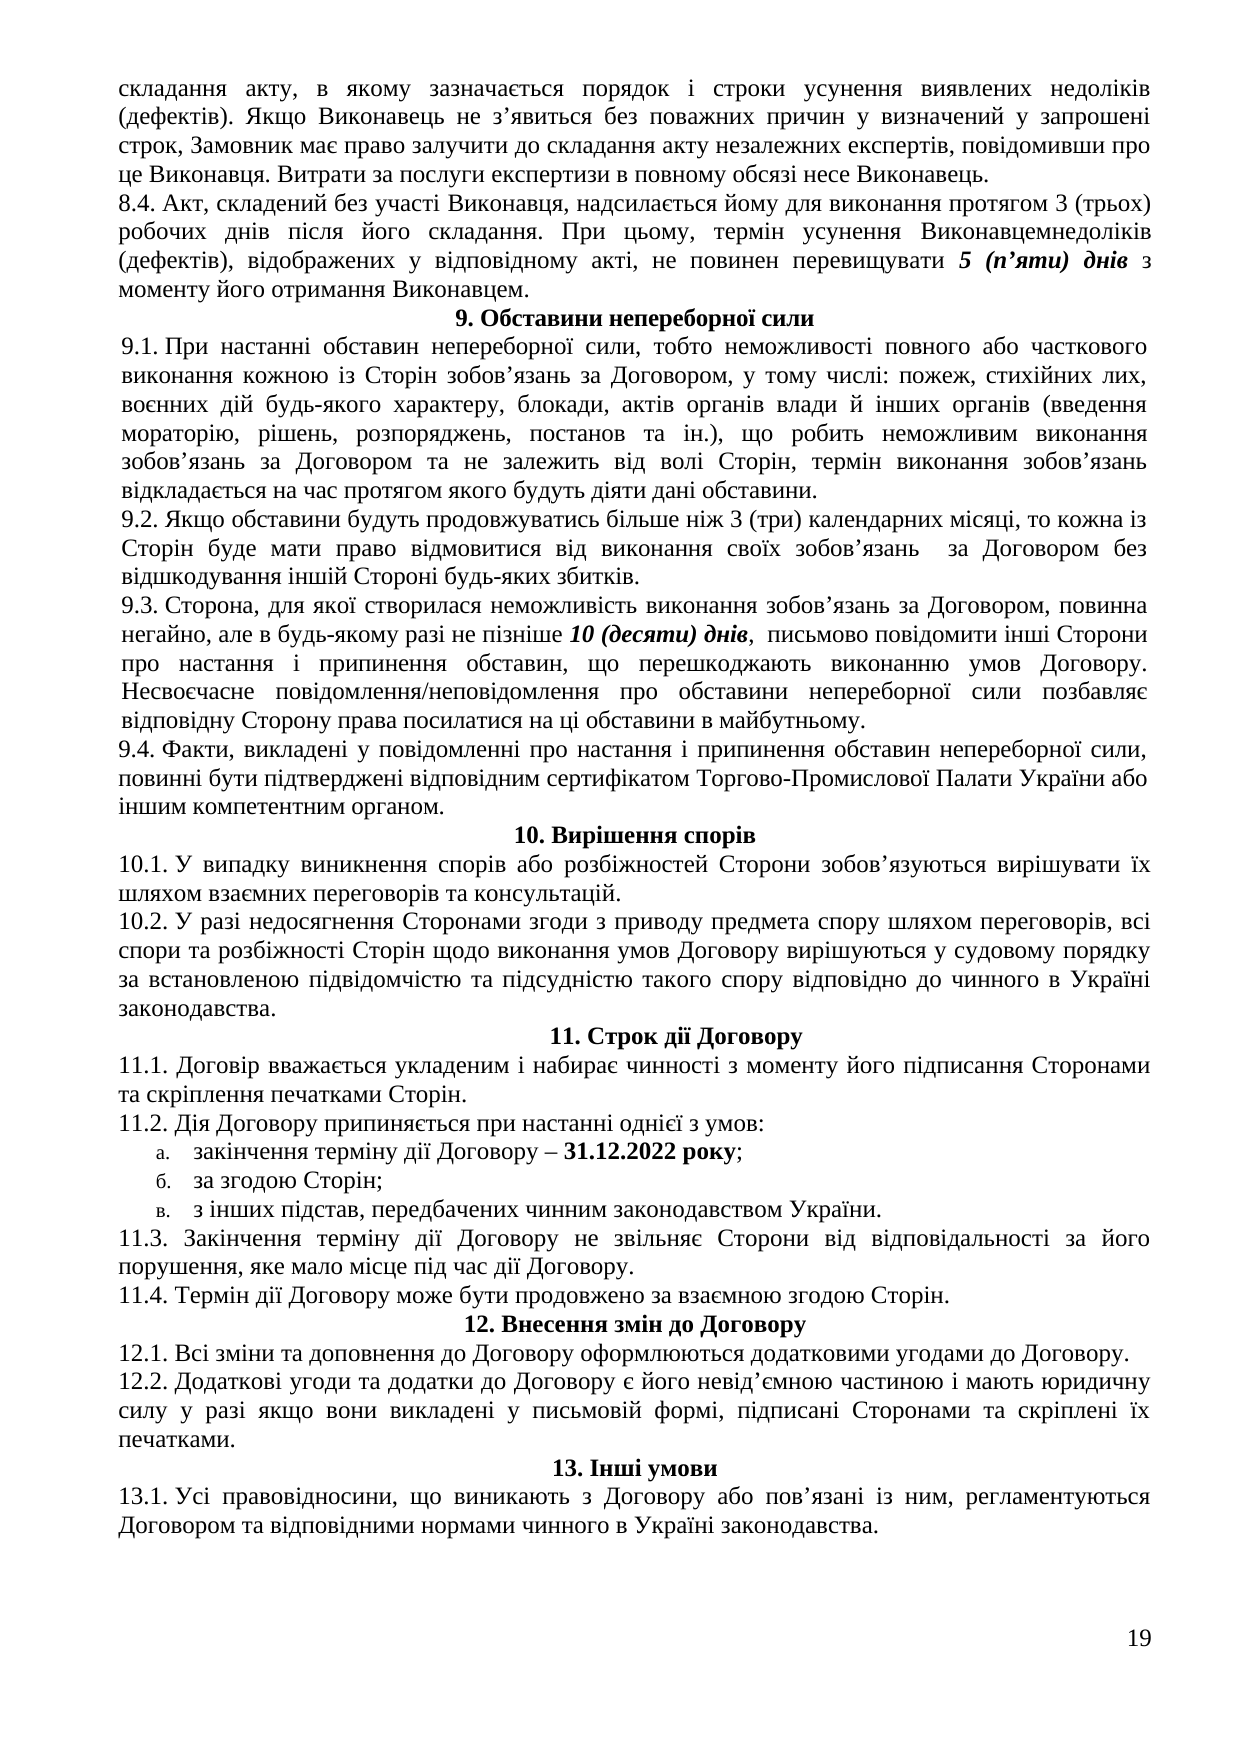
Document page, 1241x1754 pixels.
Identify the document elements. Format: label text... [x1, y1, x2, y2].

text 12. Внесення змін до Договору [118, 1309, 1152, 1338]
text 10.1. У випадку виникнення спорів або розбіжностей Сторони зобов’язуються вирішувати їх шляхом взаємних переговорів та консультацій. [118, 849, 1152, 906]
list з інших підстав, передбачених чинним законодавством України. [156, 1194, 1152, 1223]
text 11.4. Термін дії Договору може бути продовжено за взаємною згодою Сторін. [118, 1280, 1152, 1309]
text 10.2. У разі недосягнення Сторонами згоди з приводу предмета спору шляхом переговорів, всі спори та розбіжності Сторін щодо виконання умов Договору вирішуються у судовому порядку за встановленою підвідомчістю та підсудністю такого спору відповідно до чинного в Україні законодавства. [118, 906, 1152, 1021]
text 10. Вирішення спорів [118, 820, 1152, 849]
list закінчення терміну дії Договору – 31.12.2022 року; [156, 1136, 1152, 1165]
text 12.2. Додаткові угоди та додатки до Договору є його невід’ємною частиною і мають юридичну силу у разі якщо вони викладені у письмовій формі, підписані Сторонами та скріплені їх печатками. [118, 1366, 1152, 1453]
text 9.3. Сторона, для якої створилася неможливість виконання зобов’язань за Договором, повинна негайно, але в будь-якому разі не пізніше 10 (десяти) днів, письмово повідомити інші Сторони про настання і припинення обставин, що перешкоджають виконанню умов Договору. Несвоєчасне повідомлення/неповідомлення про обставини непереборної сили позбавляє відповідну Сторону права посилатися на ці обставини в майбутньому. [121, 590, 1148, 734]
text 13. Інші умови [118, 1453, 1152, 1481]
text 11.2. Дія Договору припиняється при настанні однієї з умов: [118, 1108, 1152, 1136]
text 11.1. Договір вважається укладеним і набирає чинності з моменту його підписання Сторонами та скріплення печатками Сторін. [118, 1050, 1152, 1108]
list за згодою Сторін; [156, 1165, 1152, 1194]
text 9.2. Якщо обставини будуть продовжуватись більше ніж 3 (три) календарних місяці, то кожна із Сторін буде мати право відмовитися від виконання своїх зобов’язань за Договором без відшкодування іншій Стороні будь-яких збитків. [121, 504, 1148, 590]
text 8.4. Акт, складений без участі Виконавця, надсилається йому для виконання протягом 3 (трьох) робочих днів після його складання. При цьому, термін усунення Виконавцемнедоліків (дефектів), відображених у відповідному акті, не повинен перевищувати 5 (п’яти) днів з моменту його отримання Виконавцем. [118, 188, 1152, 303]
text 11. Строк дії Договору [127, 1021, 1152, 1050]
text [118, 73, 1152, 188]
text 13.1. Усі правовідносини, що виникають з Договору або пов’язані із ним, регламентуються Договором та відповідними нормами чинного в Україні законодавства. [118, 1481, 1152, 1539]
text 9.4. Факти, викладені у повідомленні про настання і припинення обставин непереборної сили, повинні бути підтверджені відповідним сертифікатом Торгово-Промислової Палати України або іншим компетентним органом. [118, 734, 1148, 820]
text 9.1. При настанні обставин непереборної сили, тобто неможливості повного або часткового виконання кожною із Сторін зобов’язань за Договором, у тому числі: пожеж, стихійних лих, воєнних дій будь-якого характеру, блокади, актів органів влади й інших органів (введення мораторію, рішень, розпоряджень, постанов та ін.), що робить неможливим виконання зобов’язань за Договором та не залежить від волі Сторін, термін виконання зобов’язань відкладається на час протягом якого будуть діяти дані обставини. [121, 331, 1148, 504]
text 9. Обставини непереборної сили [118, 303, 1152, 331]
text 12.1. Всі зміни та доповнення до Договору оформлюються додатковими угодами до Договору. [118, 1338, 1152, 1366]
text 11.3. Закінчення терміну дії Договору не звільняє Сторони від відповідальності за його порушення, яке мало місце під час дії Договору. [118, 1223, 1152, 1280]
